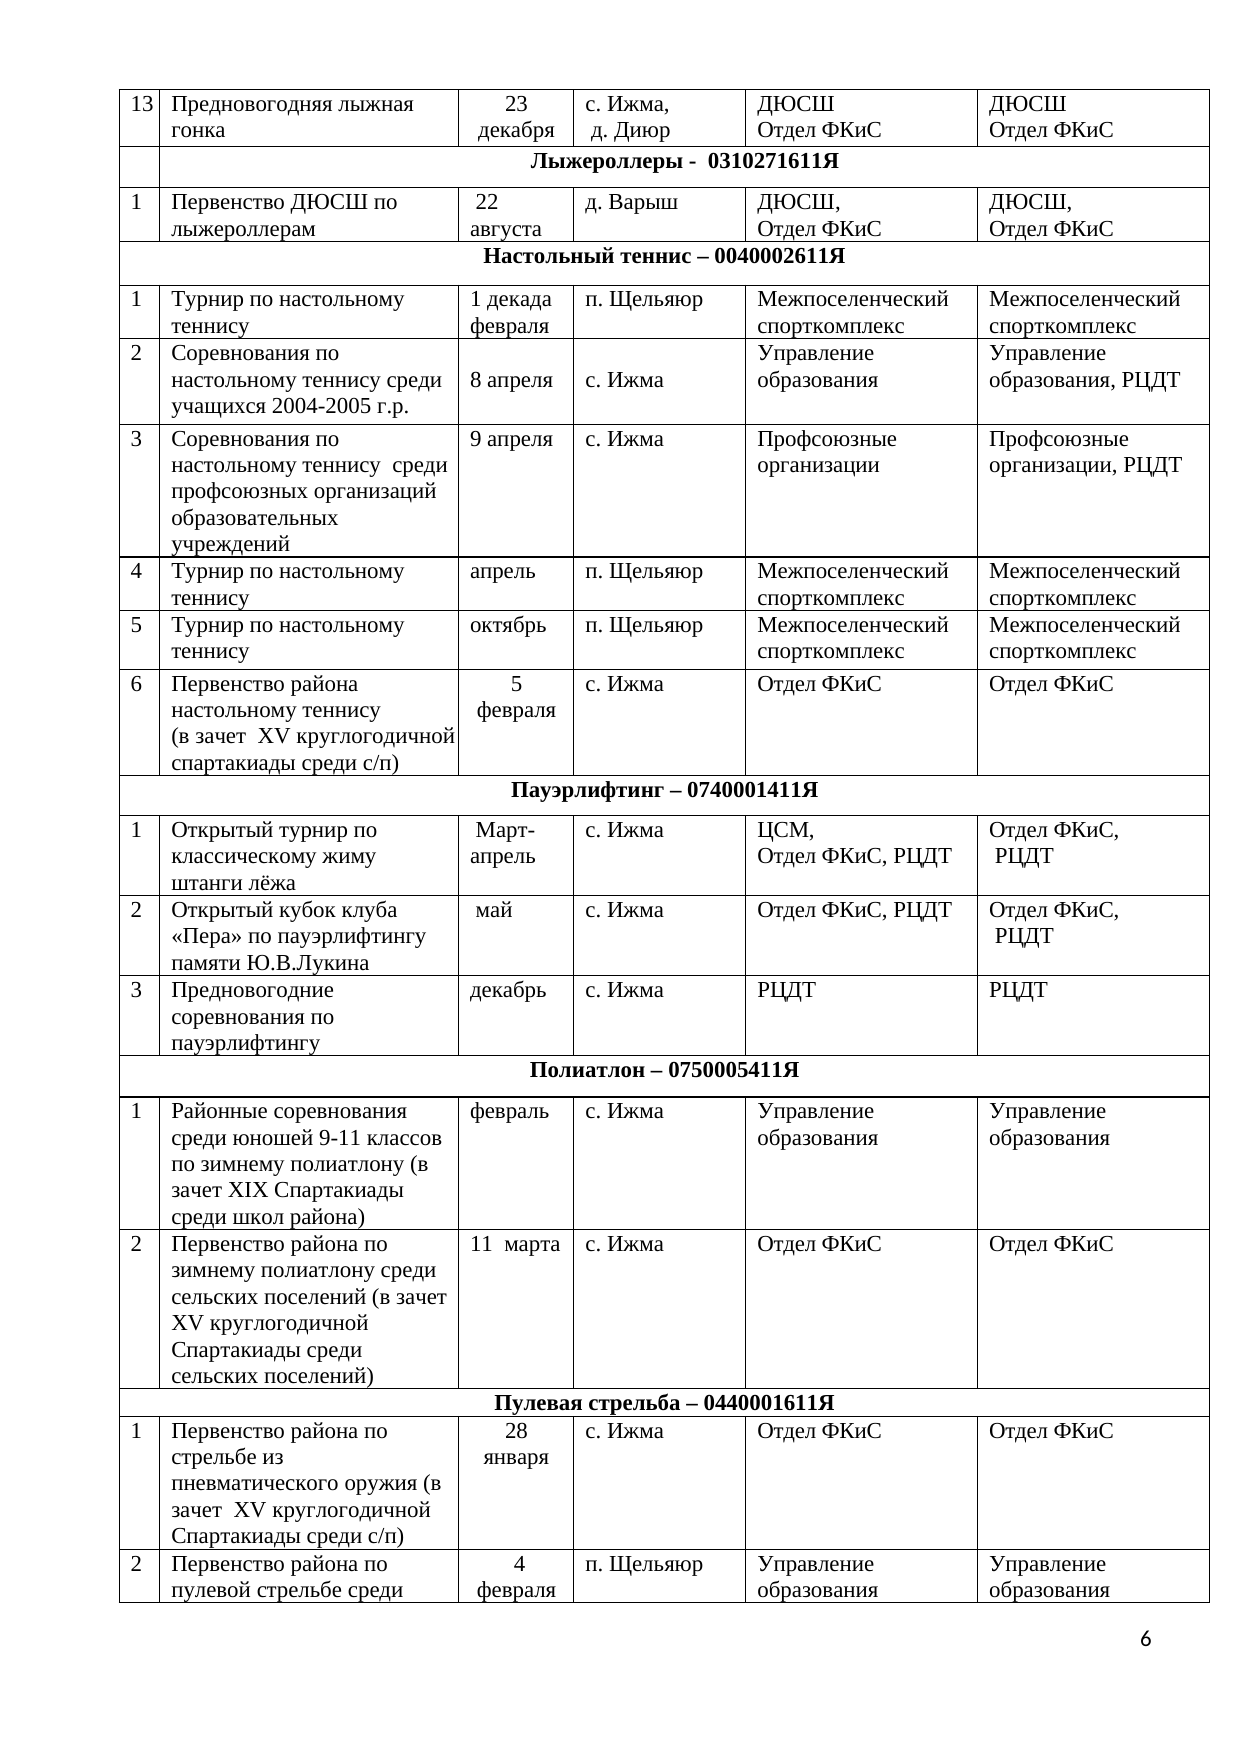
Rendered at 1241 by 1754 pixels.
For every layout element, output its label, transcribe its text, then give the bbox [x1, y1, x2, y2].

table_cell 1 [120, 1098, 159, 1229]
table_cell 4 [120, 558, 159, 610]
table_cell 1 [120, 286, 159, 338]
table_cell с. Ижма [574, 1230, 745, 1388]
table_cell ЦСМ, Отдел ФКиС, РЦДТ [746, 816, 977, 895]
table_cell с. Ижма [574, 339, 745, 423]
table_cell с. Ижма [574, 1098, 745, 1229]
table_cell Межпоселенческий спорткомплекс [978, 611, 1209, 669]
table_cell 11 марта [459, 1230, 573, 1388]
table_cell ДЮСШ, Отдел ФКиС [746, 188, 977, 241]
table_cell ДЮСШ Отдел ФКиС [746, 90, 977, 146]
table_cell Отдел ФКиС, РЦДТ [978, 896, 1209, 975]
table_cell 2 [120, 1230, 159, 1388]
table_cell Управление образования, РЦДТ [978, 339, 1209, 423]
table_cell декабрь [459, 976, 573, 1055]
table_cell ДЮСШ, Отдел ФКиС [978, 188, 1209, 241]
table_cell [746, 1550, 977, 1602]
table_cell Первенство района по зимнему полиатлону среди сельских поселений (в зачет XV круглогодичной Спартакиады среди сельских поселений) [160, 1230, 458, 1388]
table_cell Турнир по настольному теннису [160, 558, 458, 610]
table_cell Открытый турнир по классическому жиму штанги лёжа [160, 816, 458, 895]
table_cell с. Ижма [574, 976, 745, 1055]
table_cell Отдел ФКиС [746, 1230, 977, 1388]
table_cell Предновогодние соревнования по пауэрлифтингу [160, 976, 458, 1055]
table_cell Профсоюзные организации, РЦДТ [978, 425, 1209, 556]
table_cell 5 [120, 611, 159, 669]
table_cell Март-апрель [459, 816, 573, 895]
table_cell Межпоселенческий спорткомплекс [978, 286, 1209, 338]
table_cell Межпоселенческий спорткомплекс [978, 558, 1209, 610]
table_cell февраль [459, 1098, 573, 1229]
table_cell май [459, 896, 573, 975]
table_cell с. Ижма, д. Диюр [574, 90, 745, 146]
table_cell 2 [120, 339, 159, 423]
table_cell 1 [120, 816, 159, 895]
table_cell п. Щельяюр [574, 1550, 745, 1602]
table_cell п. Щельяюр [574, 558, 745, 610]
table_cell РЦДТ [746, 976, 977, 1055]
table_cell 2 [120, 1550, 159, 1602]
table_cell 6 [120, 670, 159, 775]
table_cell 4 февраля [459, 1550, 573, 1602]
table_cell Межпоселенческий спорткомплекс [746, 611, 977, 669]
table_cell Лыжероллеры - 0310271611Я [160, 147, 1209, 187]
table_cell 1 декада февраля [459, 286, 573, 338]
table_cell 1 [120, 188, 159, 241]
table_cell октябрь [459, 611, 573, 669]
table_cell Турнир по настольному теннису [160, 286, 458, 338]
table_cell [160, 1550, 458, 1602]
table_cell Районные соревнования среди юношей 9-11 классов по зимнему полиатлону (в зачет XIX Спартакиады среди школ района) [160, 1098, 458, 1229]
table_cell Отдел ФКиС [978, 1230, 1209, 1388]
table_cell Полиатлон – 0750005411Я [120, 1056, 1209, 1096]
table_cell п. Щельяюр [574, 286, 745, 338]
table_cell с. Ижма [574, 670, 745, 775]
table_cell Турнир по настольному теннису [160, 611, 458, 669]
table_cell Отдел ФКиС, РЦДТ [978, 816, 1209, 895]
table_cell Предновогодняя лыжная гонка [160, 90, 458, 146]
table_cell п. Щельяюр [574, 611, 745, 669]
table_cell Межпоселенческий спорткомплекс [746, 286, 977, 338]
table_cell 5 февраля [459, 670, 573, 775]
table_cell 13 [120, 90, 159, 146]
table_cell Открытый кубок клуба «Пера» по пауэрлифтингу памяти Ю.В.Лукина [160, 896, 458, 975]
table_cell Отдел ФКиС [978, 670, 1209, 775]
table_cell с. Ижма [574, 1417, 745, 1548]
table_cell Отдел ФКиС [746, 670, 977, 775]
table_cell апрель [459, 558, 573, 610]
table_cell с. Ижма [574, 816, 745, 895]
table_cell Первенство района настольному теннису (в зачет XV круглогодичной спартакиады среди с/п) [160, 670, 458, 775]
table_cell РЦДТ [978, 976, 1209, 1055]
table_cell Пулевая стрельба – 0440001611Я [120, 1389, 1209, 1416]
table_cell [978, 1550, 1209, 1602]
table_cell Соревнования по настольному теннису среди профсоюзных организаций образовательных учреждений [160, 425, 458, 556]
table_cell 22 августа [459, 188, 573, 241]
table_cell с. Ижма [574, 425, 745, 556]
table_cell 1 [120, 1417, 159, 1548]
table_cell ДЮСШ Отдел ФКиС [978, 90, 1209, 146]
table_cell Отдел ФКиС, РЦДТ [746, 896, 977, 975]
table_cell Соревнования по настольному теннису среди учащихся 2004-2005 г.р. [160, 339, 458, 423]
table_cell Первенство ДЮСШ по лыжероллерам [160, 188, 458, 241]
table_cell 23 декабря [459, 90, 573, 146]
table_cell 28 января [459, 1417, 573, 1548]
table_cell Профсоюзные организации [746, 425, 977, 556]
table_cell Управление образования [978, 1098, 1209, 1229]
table_cell Управление образования [746, 1098, 977, 1229]
table_cell Межпоселенческий спорткомплекс [746, 558, 977, 610]
table_cell 3 [120, 976, 159, 1055]
table_cell 9 апреля [459, 425, 573, 556]
table_cell Отдел ФКиС [746, 1417, 977, 1548]
table_cell Пауэрлифтинг – 0740001411Я [120, 776, 1209, 815]
table_cell с. Ижма [574, 896, 745, 975]
table_cell Настольный теннис – 0040002611Я [120, 242, 1209, 284]
table_cell 3 [120, 425, 159, 556]
table_cell Управление образования [746, 339, 977, 423]
table_cell [120, 147, 159, 187]
table_cell 8 апреля [459, 339, 573, 423]
table_cell 2 [120, 896, 159, 975]
table_cell д. Варыш [574, 188, 745, 241]
table_cell Первенство района по стрельбе из пневматического оружия (в зачет XV круглогодичной Спартакиады среди с/п) [160, 1417, 458, 1548]
table_cell Отдел ФКиС [978, 1417, 1209, 1548]
